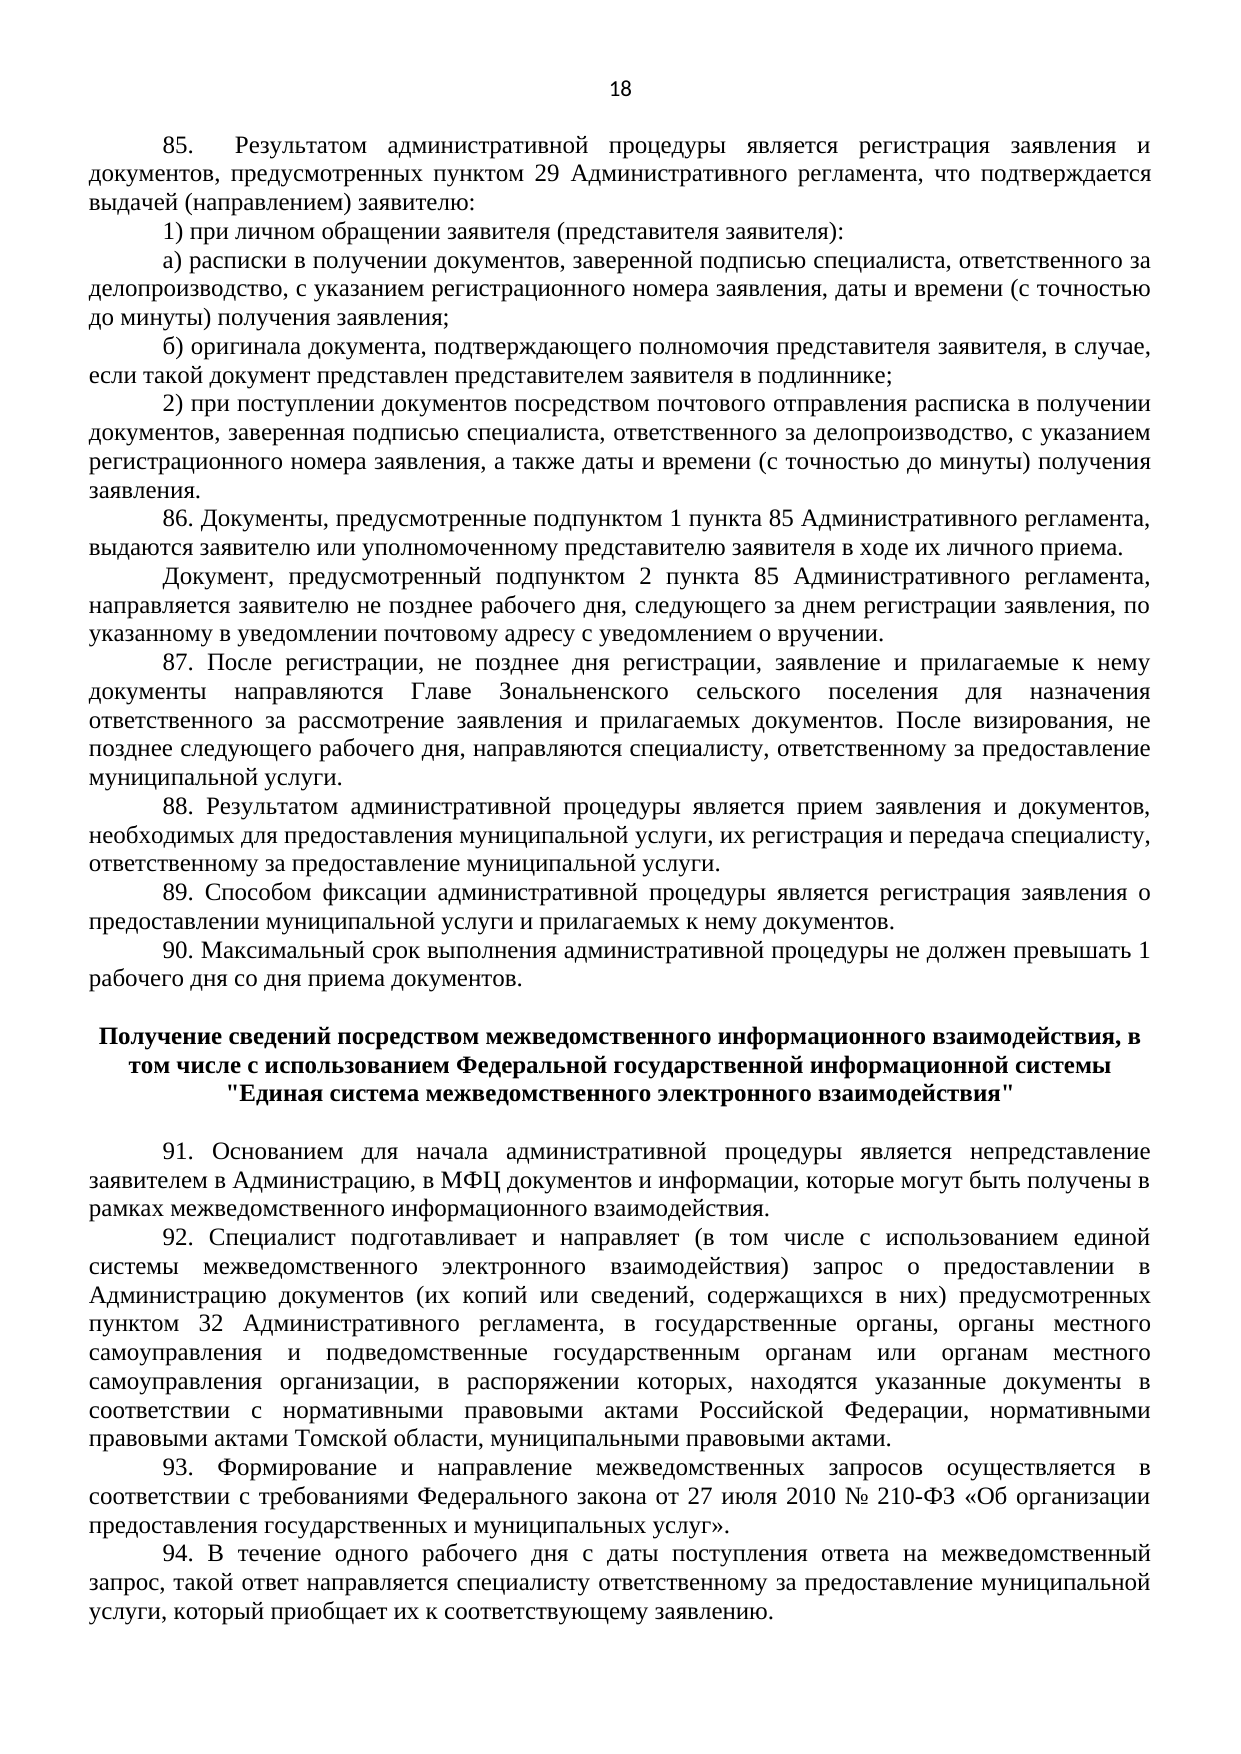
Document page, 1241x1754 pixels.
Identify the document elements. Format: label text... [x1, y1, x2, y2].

text 2) при поступлении документов посредством почтового отправления расписка в получении документов, заверенная подписью специалиста, ответственного за делопроизводство, с указанием регистрационного номера заявления, а также даты и времени (с точностью до минуты) получения заявления. [89, 388, 1152, 503]
text 92. Специалист подготавливает и направляет (в том числе с использованием единой системы межведомственного электронного взаимодействия) запрос о предоставлении в Администрацию документов (их копий или сведений, содержащихся в них) предусмотренных пунктом 32 Административного регламента, в государственные органы, органы местного самоуправления и подведомственные государственным органам или органам местного самоуправления организации, в распоряжении которых, находятся указанные документы в соответствии с нормативными правовыми актами Российской Федерации, нормативными правовыми актами Томской области, муниципальными правовыми актами. [89, 1222, 1152, 1452]
text 1) при личном обращении заявителя (представителя заявителя): [89, 216, 1152, 245]
text 91. Основанием для начала административной процедуры является непредставление заявителем в Администрацию, в МФЦ документов и информации, которые могут быть получены в рамках межведомственного информационного взаимодействия. [89, 1136, 1152, 1222]
text Получение сведений посредством межведомственного информационного взаимодействия, в том числе с использованием Федеральной государственной информационной системы "Единая система межведомственного электронного взаимодействия" [89, 1021, 1152, 1107]
text а) расписки в получении документов, заверенной подписью специалиста, ответственного за делопроизводство, с указанием регистрационного номера заявления, даты и времени (с точностью до минуты) получения заявления; [89, 245, 1152, 331]
text 93. Формирование и направление межведомственных запросов осуществляется в соответствии с требованиями Федерального закона от 27 июля 2010 № 210-ФЗ «Об организации предоставления государственных и муниципальных услуг». [89, 1452, 1152, 1538]
text 86. Документы, предусмотренные подпунктом 1 пункта 85 Административного регламента, выдаются заявителю или уполномоченному представителю заявителя в ходе их личного приема. [89, 503, 1152, 561]
text 94. В течение одного рабочего дня с даты поступления ответа на межведомственный запрос, такой ответ направляется специалисту ответственному за предоставление муниципальной услуги, который приобщает их к соответствующему заявлению. [89, 1538, 1152, 1625]
text б) оригинала документа, подтверждающего полномочия представителя заявителя, в случае, если такой документ представлен представителем заявителя в подлиннике; [89, 331, 1152, 388]
text 87. После регистрации, не позднее дня регистрации, заявление и прилагаемые к нему документы направляются Главе Зональненского сельского поселения для назначения ответственного за рассмотрение заявления и прилагаемых документов. После визирования, не позднее следующего рабочего дня, направляются специалисту, ответственному за предоставление муниципальной услуги. [89, 647, 1152, 791]
text 88. Результатом административной процедуры является прием заявления и документов, необходимых для предоставления муниципальной услуги, их регистрация и передача специалисту, ответственному за предоставление муниципальной услуги. [89, 791, 1152, 877]
text 89. Способом фиксации административной процедуры является регистрация заявления о предоставлении муниципальной услуги и прилагаемых к нему документов. [89, 877, 1152, 935]
text 90. Максимальный срок выполнения административной процедуры не должен превышать 1 рабочего дня со дня приема документов. [89, 935, 1152, 992]
text 85. Результатом административной процедуры является регистрация заявления и документов, предусмотренных пунктом 29 Административного регламента, что подтверждается выдачей (направлением) заявителю: [89, 130, 1152, 216]
text Документ, предусмотренный подпунктом 2 пункта 85 Административного регламента, направляется заявителю не позднее рабочего дня, следующего за днем регистрации заявления, по указанному в уведомлении почтовому адресу с уведомлением о вручении. [89, 561, 1152, 647]
